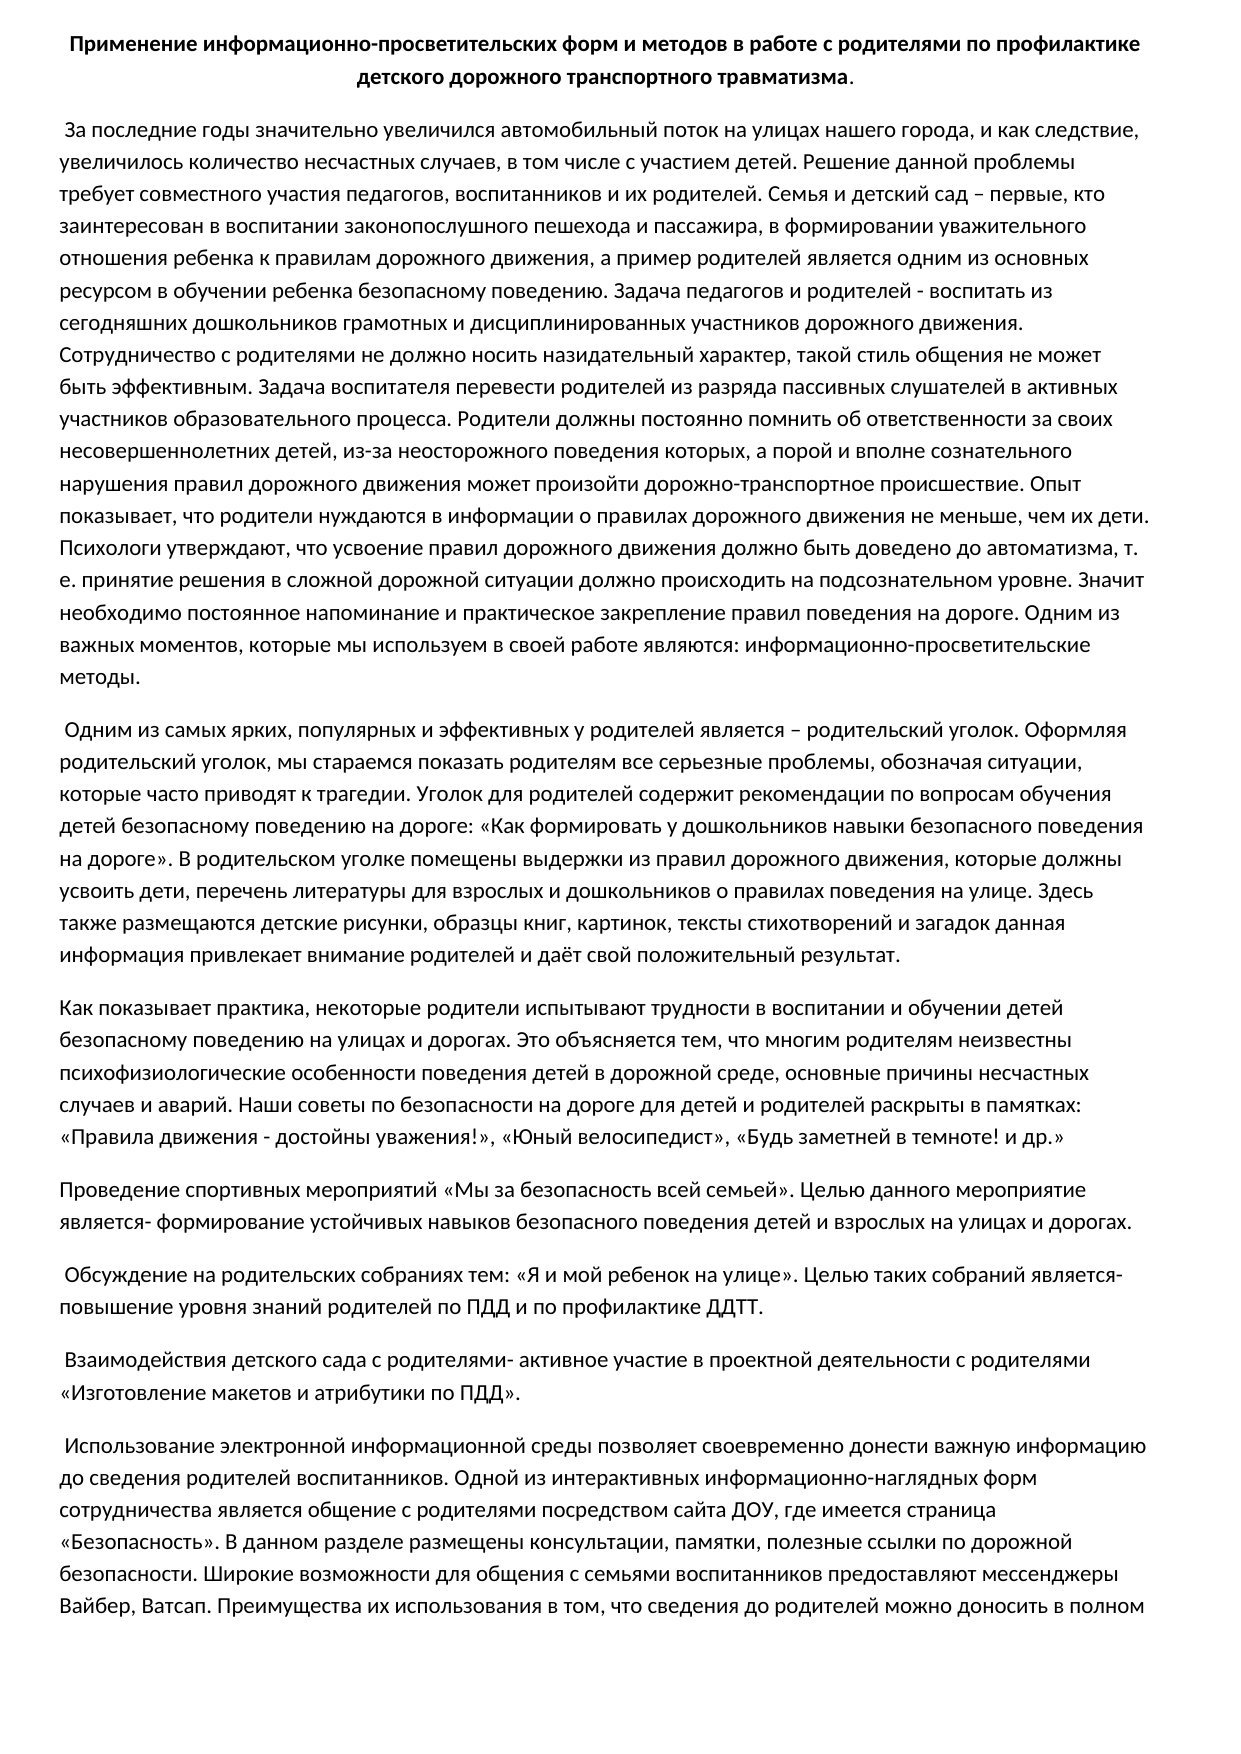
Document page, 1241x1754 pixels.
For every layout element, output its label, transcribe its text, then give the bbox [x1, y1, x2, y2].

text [59, 1431, 1152, 1620]
text Обсуждение на родительских собраниях тем: «Я и мой ребенок на улице». Целью таких собраний является- повышение уровня знаний родителей по ПДД и по профилактике ДДТТ. [59, 1260, 1152, 1321]
text Одним из самых ярких, популярных и эффективных у родителей является – родительский уголок. Оформляя родительский уголок, мы стараемся показать родителям все серьезные проблемы, обозначая ситуации, которые часто приводят к трагедии. Уголок для родителей содержит рекомендации по вопросам обучения детей безопасному поведению на дороге: «Как формировать у дошкольников навыки безопасного поведения на дороге». В родительском уголке помещены выдержки из правил дорожного движения, которые должны усвоить дети, перечень литературы для взрослых и дошкольников о правилах поведения на улице. Здесь также размещаются детские рисунки, образцы книг, картинок, тексты стихотворений и загадок данная информация привлекает внимание родителей и даёт свой положительный результат. [59, 715, 1152, 968]
text Как показывает практика, некоторые родители испытывают трудности в воспитании и обучении детей безопасному поведению на улицах и дорогах. Это объясняется тем, что многим родителям неизвестны психофизиологические особенности поведения детей в дорожной среде, основные причины несчастных случаев и аварий. Наши советы по безопасности на дороге для детей и родителей раскрыты в памятках: «Правила движения - достойны уважения!», «Юный велосипедист», «Будь заметней в темноте! и др.» [59, 993, 1152, 1150]
text Взаимодействия детского сада с родителями- активное участие в проектной деятельности с родителями «Изготовление макетов и атрибутики по ПДД». [59, 1346, 1152, 1406]
text Применение информационно-просветительских форм и методов в работе с родителями по профилактике детского дорожного транспортного травматизма. [59, 29, 1152, 90]
text За последние годы значительно увеличился автомобильный поток на улицах нашего города, и как следствие, увеличилось количество несчастных случаев, в том числе с участием детей. Решение данной проблемы требует совместного участия педагогов, воспитанников и их родителей. Семья и детский сад – первые, кто заинтересован в воспитании законопослушного пешехода и пассажира, в формировании уважительного отношения ребенка к правилам дорожного движения, а пример родителей является одним из основных ресурсом в обучении ребенка безопасному поведению. Задача педагогов и родителей - воспитать из сегодняшних дошкольников грамотных и дисциплинированных участников дорожного движения. Сотрудничество с родителями не должно носить назидательный характер, такой стиль общения не может быть эффективным. Задача воспитателя перевести родителей из разряда пассивных слушателей в активных участников образовательного процесса. Родители должны постоянно помнить об ответственности за своих несовершеннолетних детей, из-за неосторожного поведения которых, а порой и вполне сознательного нарушения правил дорожного движения может произойти дорожно-транспортное происшествие. Опыт показывает, что родители нуждаются в информации о правилах дорожного движения не меньше, чем их дети. Психологи утверждают, что усвоение правил дорожного движения должно быть доведено до автоматизма, т. е. принятие решения в сложной дорожной ситуации должно происходить на подсознательном уровне. Значит необходимо постоянное напоминание и практическое закрепление правил поведения на дороге. Одним из важных моментов, которые мы используем в своей работе являются: информационно-просветительские методы. [59, 115, 1152, 690]
text Проведение спортивных мероприятий «Мы за безопасность всей семьей». Целью данного мероприятие является- формирование устойчивых навыков безопасного поведения детей и взрослых на улицах и дорогах. [59, 1175, 1152, 1235]
